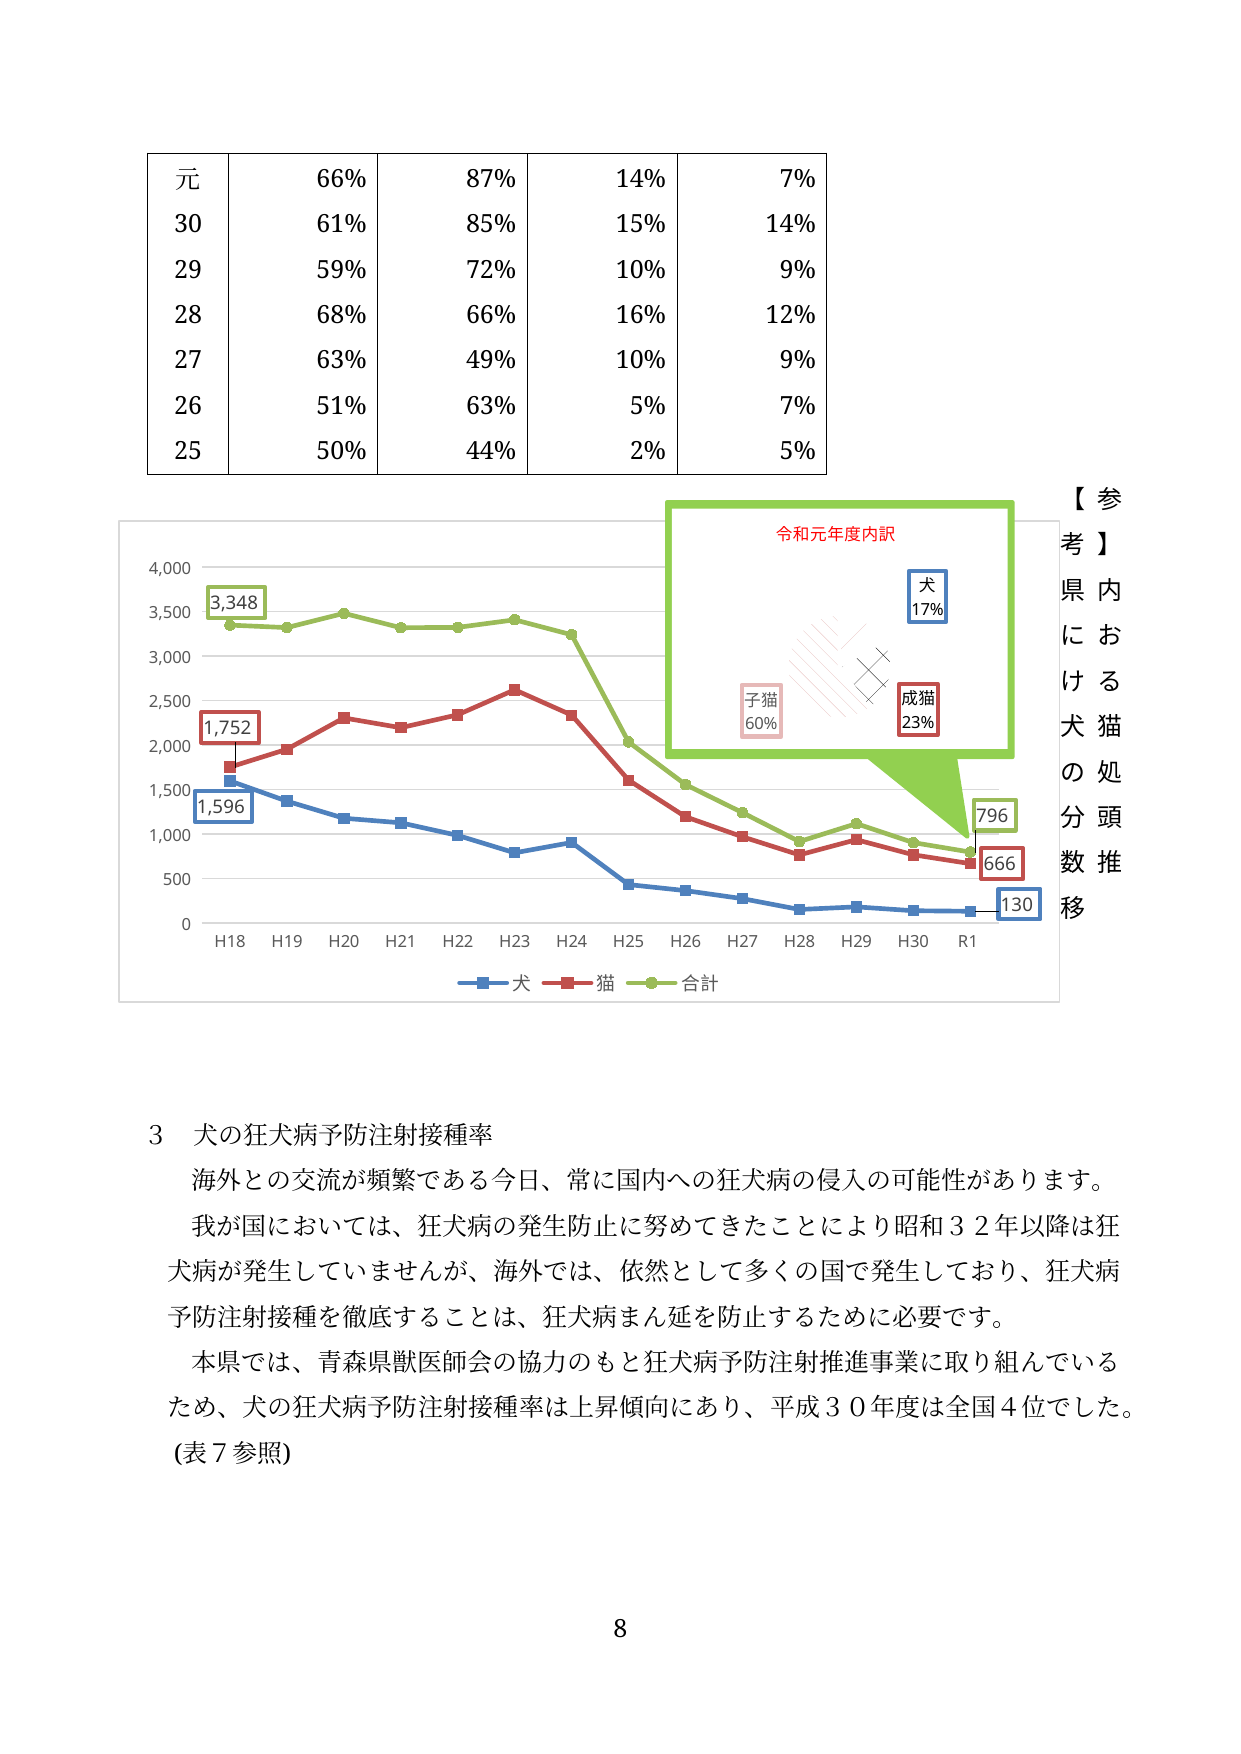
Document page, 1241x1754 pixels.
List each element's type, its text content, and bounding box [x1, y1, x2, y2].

table_cell 87% 85% 72% 66% 49% 63% 44% [378, 154, 527, 474]
table_cell 7% 14% 9% 12% 9% 7% 5% [678, 154, 826, 474]
text 【参考】県内における犬猫の処分頭数推移 [118, 475, 1122, 929]
text ３ 犬の狂犬病予防注射接種率 [118, 1111, 1122, 1156]
table_cell 66% 61% 59% 68% 63% 51% 50% [229, 154, 377, 474]
text 本県では、青森県獣医師会の協力のもと狂犬病予防注射推進事業に取り組んでいるため、犬の狂犬病予防注射接種率は上昇傾向にあり、平成３０年度は全国４位でした。 (表７参照) [167, 1338, 1122, 1474]
table_cell 元 30 29 28 27 26 25 [148, 154, 228, 474]
text 我が国においては、狂犬病の発生防止に努めてきたことにより昭和３２年以降は狂犬病が発生していませんが、海外では、依然として多くの国で発生しており、狂犬病予防注射接種を徹底することは、狂犬病まん延を防止するために必要です。 [167, 1202, 1122, 1338]
table_cell 14% 15% 10% 16% 10% 5% 2% [528, 154, 677, 474]
text 海外との交流が頻繁である今日、常に国内への狂犬病の侵入の可能性があります。 [167, 1156, 1122, 1202]
